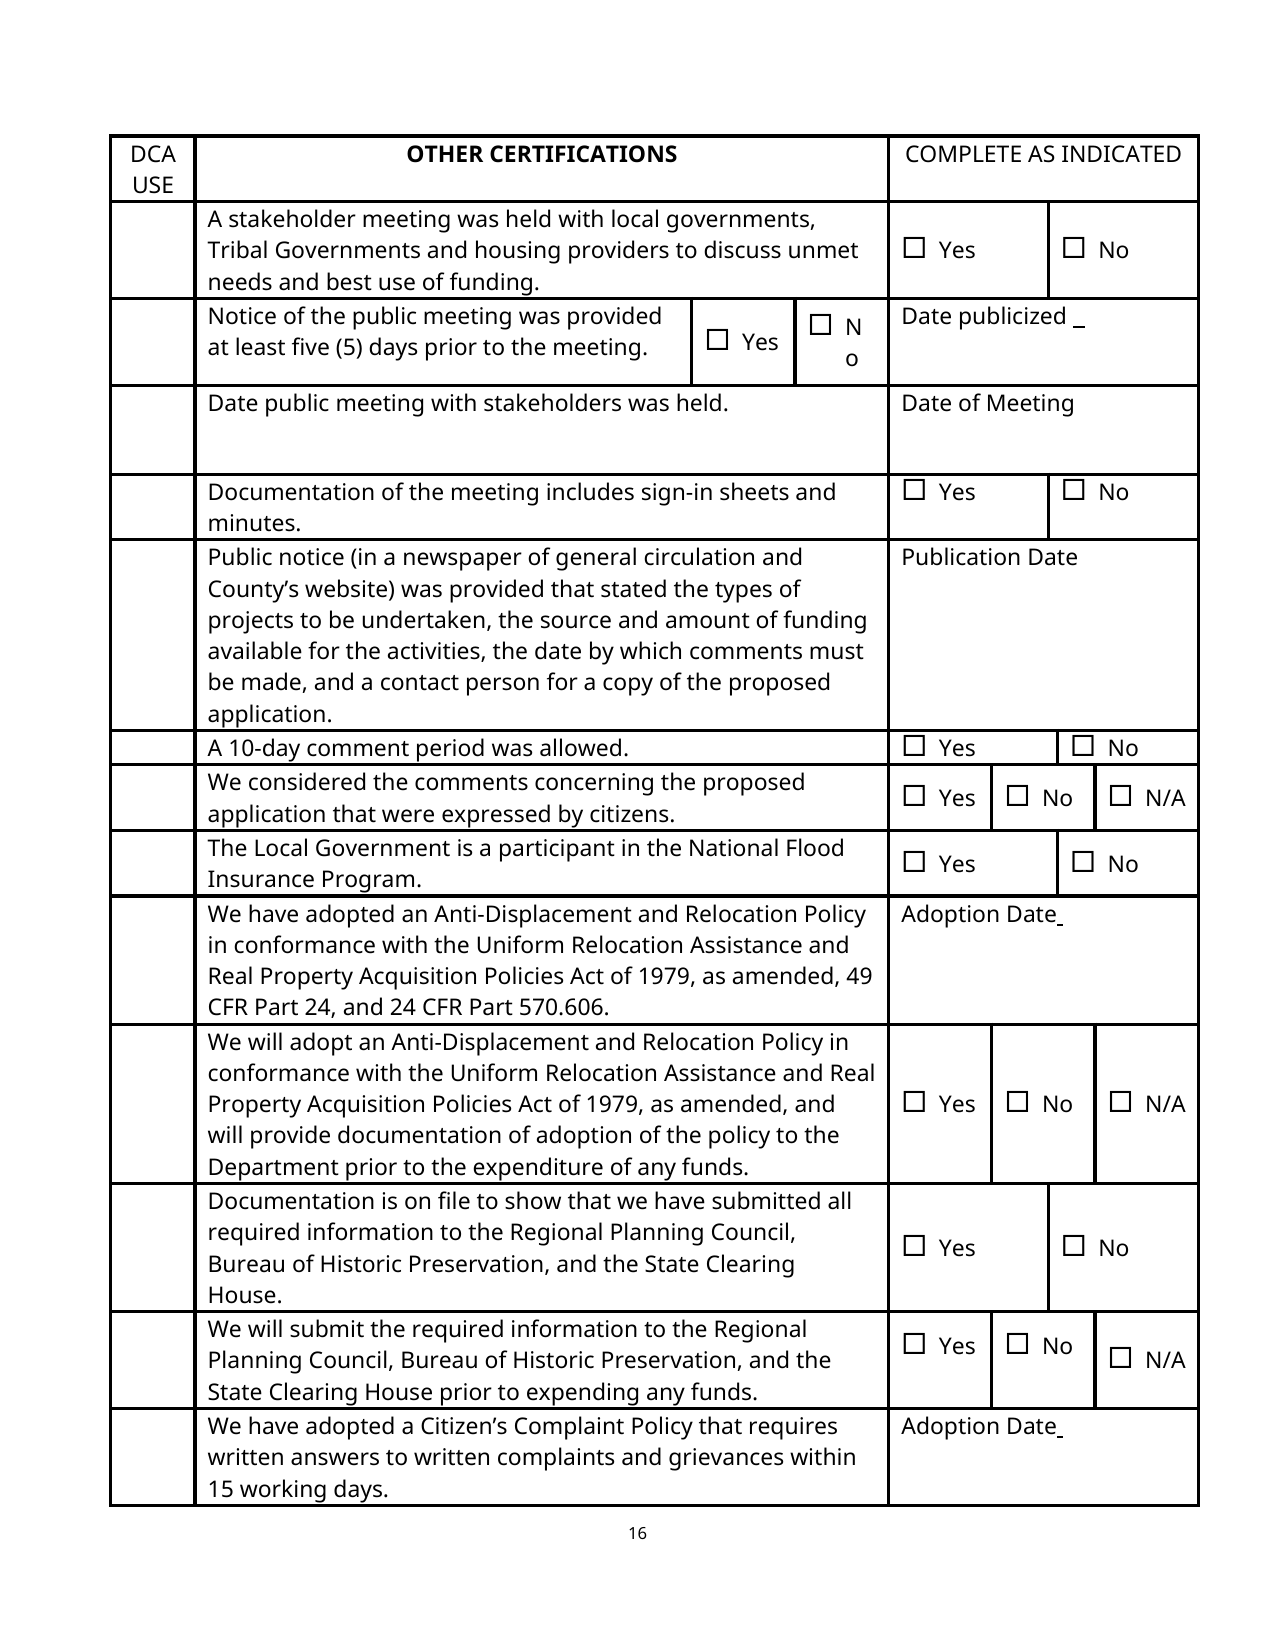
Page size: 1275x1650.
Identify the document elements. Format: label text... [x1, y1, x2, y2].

table_cell [112, 832, 193, 894]
table_cell Yes [890, 732, 1056, 763]
table_cell [112, 732, 193, 763]
table_cell [112, 541, 193, 729]
table_header OTHER CERTIFICATIONS [197, 138, 887, 200]
table_cell Public notice (in a newspaper of general circulation and County’s website) was provided that stated the types of projects to be undertaken, the source and amount of funding available for the activities, the date by which comments must be made, and a contact person for a copy of the proposed application. [197, 541, 887, 729]
table_cell [112, 766, 193, 829]
table_cell [112, 1313, 193, 1407]
table_cell Notice of the public meeting was provided at least five (5) days prior to the meeting. [197, 300, 690, 384]
table_cell We will adopt an Anti-Displacement and Relocation Policy in conformance with the Uniform Relocation Assistance and Real Property Acquisition Policies Act of 1979, as amended, and will provide documentation of adoption of the policy to the Department prior to the expenditure of any funds. [197, 1026, 887, 1182]
table_cell The Local Government is a participant in the National Flood Insurance Program. [197, 832, 887, 894]
table_cell Yes [890, 476, 1047, 538]
table_cell Yes [890, 1185, 1047, 1310]
table_cell N/A [1097, 1313, 1197, 1407]
table_cell [112, 1026, 193, 1182]
table_cell Yes [890, 1313, 990, 1407]
table_cell No [1059, 732, 1197, 763]
table_cell No [993, 1026, 1093, 1182]
table_cell [112, 387, 193, 472]
table_cell Date publicized [890, 300, 1197, 384]
table_cell Date of Meeting [890, 387, 1197, 472]
table_cell We have adopted a Citizen’s Complaint Policy that requires written answers to written complaints and grievances within 15 working days. [197, 1410, 887, 1504]
table_cell N/A [1097, 766, 1197, 829]
table_cell Yes [890, 832, 1056, 894]
table_cell No [993, 766, 1093, 829]
table_cell Adoption Date [890, 898, 1197, 1022]
table_cell Publication Date [890, 541, 1197, 729]
table_cell No [1050, 1185, 1197, 1310]
table_cell Date public meeting with stakeholders was held. [197, 387, 887, 472]
table_cell N/A [1097, 1026, 1197, 1182]
table_cell We will submit the required information to the Regional Planning Council, Bureau of Historic Preservation, and the State Clearing House prior to expending any funds. [197, 1313, 887, 1407]
table_header COMPLETE AS INDICATED [890, 138, 1197, 200]
table_header DCA USE [112, 138, 193, 200]
table_cell A stakeholder meeting was held with local governments, Tribal Governments and housing providers to discuss unmet needs and best use of funding. [197, 203, 887, 297]
table_cell [112, 1410, 193, 1504]
table_cell No [1050, 203, 1197, 297]
table_cell No [993, 1313, 1093, 1407]
table_cell Adoption Date [890, 1410, 1197, 1504]
table_cell Documentation of the meeting includes sign-in sheets and minutes. [197, 476, 887, 538]
table_cell No [1050, 476, 1197, 538]
table_cell [112, 476, 193, 538]
table_cell A 10-day comment period was allowed. [197, 732, 887, 763]
table_cell [112, 203, 193, 297]
table_cell Yes [890, 766, 990, 829]
table_cell No [797, 300, 887, 384]
table_cell We have adopted an Anti-Displacement and Relocation Policy in conformance with the Uniform Relocation Assistance and Real Property Acquisition Policies Act of 1979, as amended, 49 CFR Part 24, and 24 CFR Part 570.606. [197, 898, 887, 1022]
table_cell [112, 300, 193, 384]
table_cell Yes [693, 300, 793, 384]
table_cell No [1059, 832, 1197, 894]
table_cell [112, 898, 193, 1022]
table_cell Yes [890, 1026, 990, 1182]
table_cell [112, 1185, 193, 1310]
table_cell Yes [890, 203, 1047, 297]
table_cell Documentation is on file to show that we have submitted all required information to the Regional Planning Council, Bureau of Historic Preservation, and the State Clearing House. [197, 1185, 887, 1310]
table_cell We considered the comments concerning the proposed application that were expressed by citizens. [197, 766, 887, 829]
